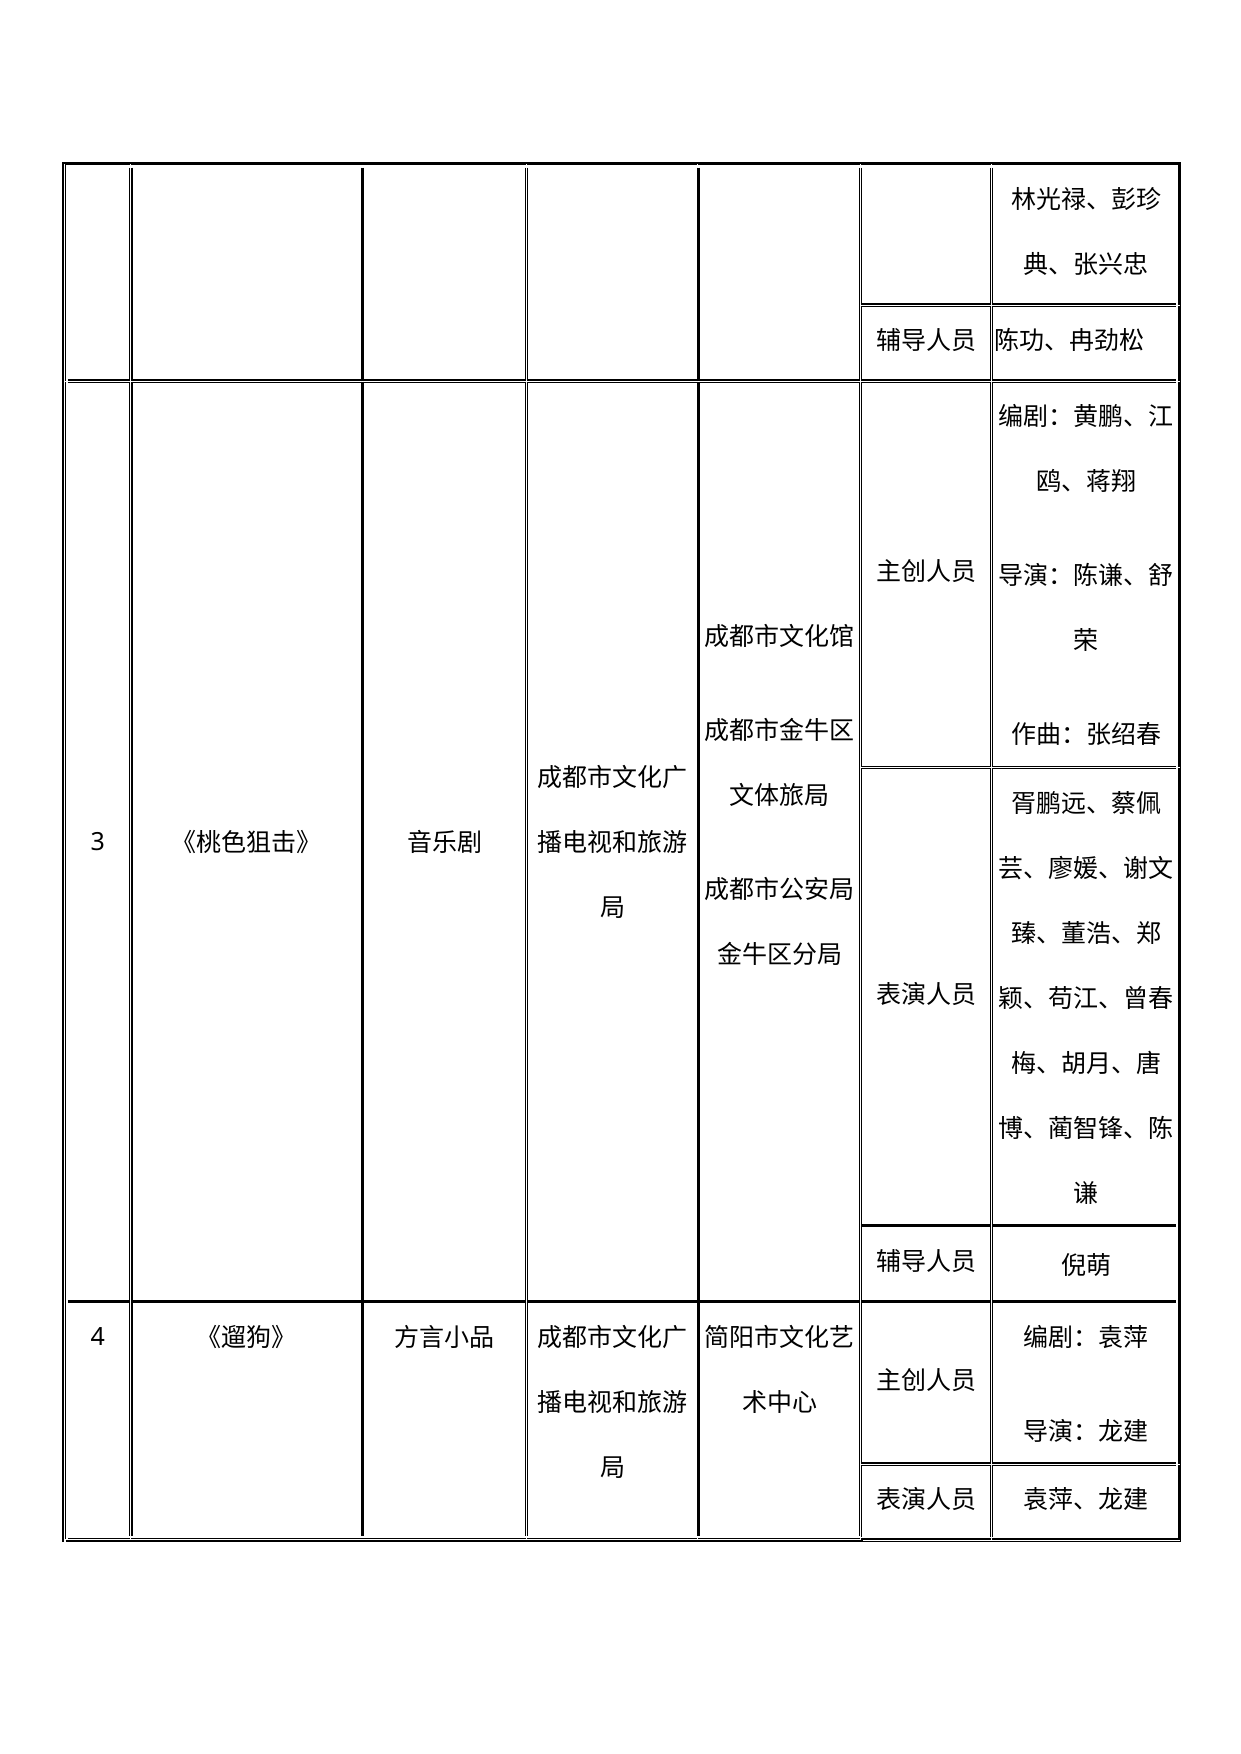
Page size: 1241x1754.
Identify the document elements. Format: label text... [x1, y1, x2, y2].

table_cell 表演人员 [861, 165, 992, 303]
table_cell 胥鹏远、蔡佩芸、廖媛、谢文臻、董浩、郑颖、苟江、曾春梅、胡月、唐博、蔺智锋、陈谦 [992, 766, 1179, 1224]
table_cell 表演人员 [862, 769, 990, 1224]
table_cell 成都市文化广播电视和旅游局 [526, 1303, 698, 1538]
table_cell 4 [66, 1300, 131, 1538]
table_cell 《桃色狙击》 [133, 383, 361, 1300]
table_cell 音乐剧 [364, 383, 525, 1300]
table_cell 表演人员 [861, 1466, 992, 1538]
table_cell 辅导人员 [862, 1227, 990, 1300]
table_cell 简阳市文化艺术中心 [698, 1303, 861, 1538]
table_cell 编剧：黄鹏、江鸥、蒋翔 导演：陈谦、舒荣 作曲：张绍春 [993, 379, 1179, 766]
table_cell 《遛狗》 [131, 1303, 362, 1538]
table_cell 辅导人员 [862, 307, 990, 379]
table_cell 倪萌 [993, 1224, 1178, 1300]
table_cell 3 [66, 379, 129, 1300]
table_cell 方言小品 [362, 1303, 526, 1538]
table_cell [992, 165, 1178, 303]
table_cell 成都市文化广播电视和旅游局 [528, 383, 697, 1300]
table_cell 主创人员 [862, 383, 990, 766]
table_cell 成都市文化馆 成都市金牛区文体旅局 成都市公安局金牛区分局 [700, 383, 859, 1300]
table_cell 编剧：袁萍 导演：龙建 [993, 1300, 1178, 1462]
table_cell 袁萍、龙建 [992, 1462, 1179, 1538]
table_cell 陈功、冉劲松 [993, 303, 1179, 379]
table_cell 主创人员 [862, 1303, 990, 1462]
